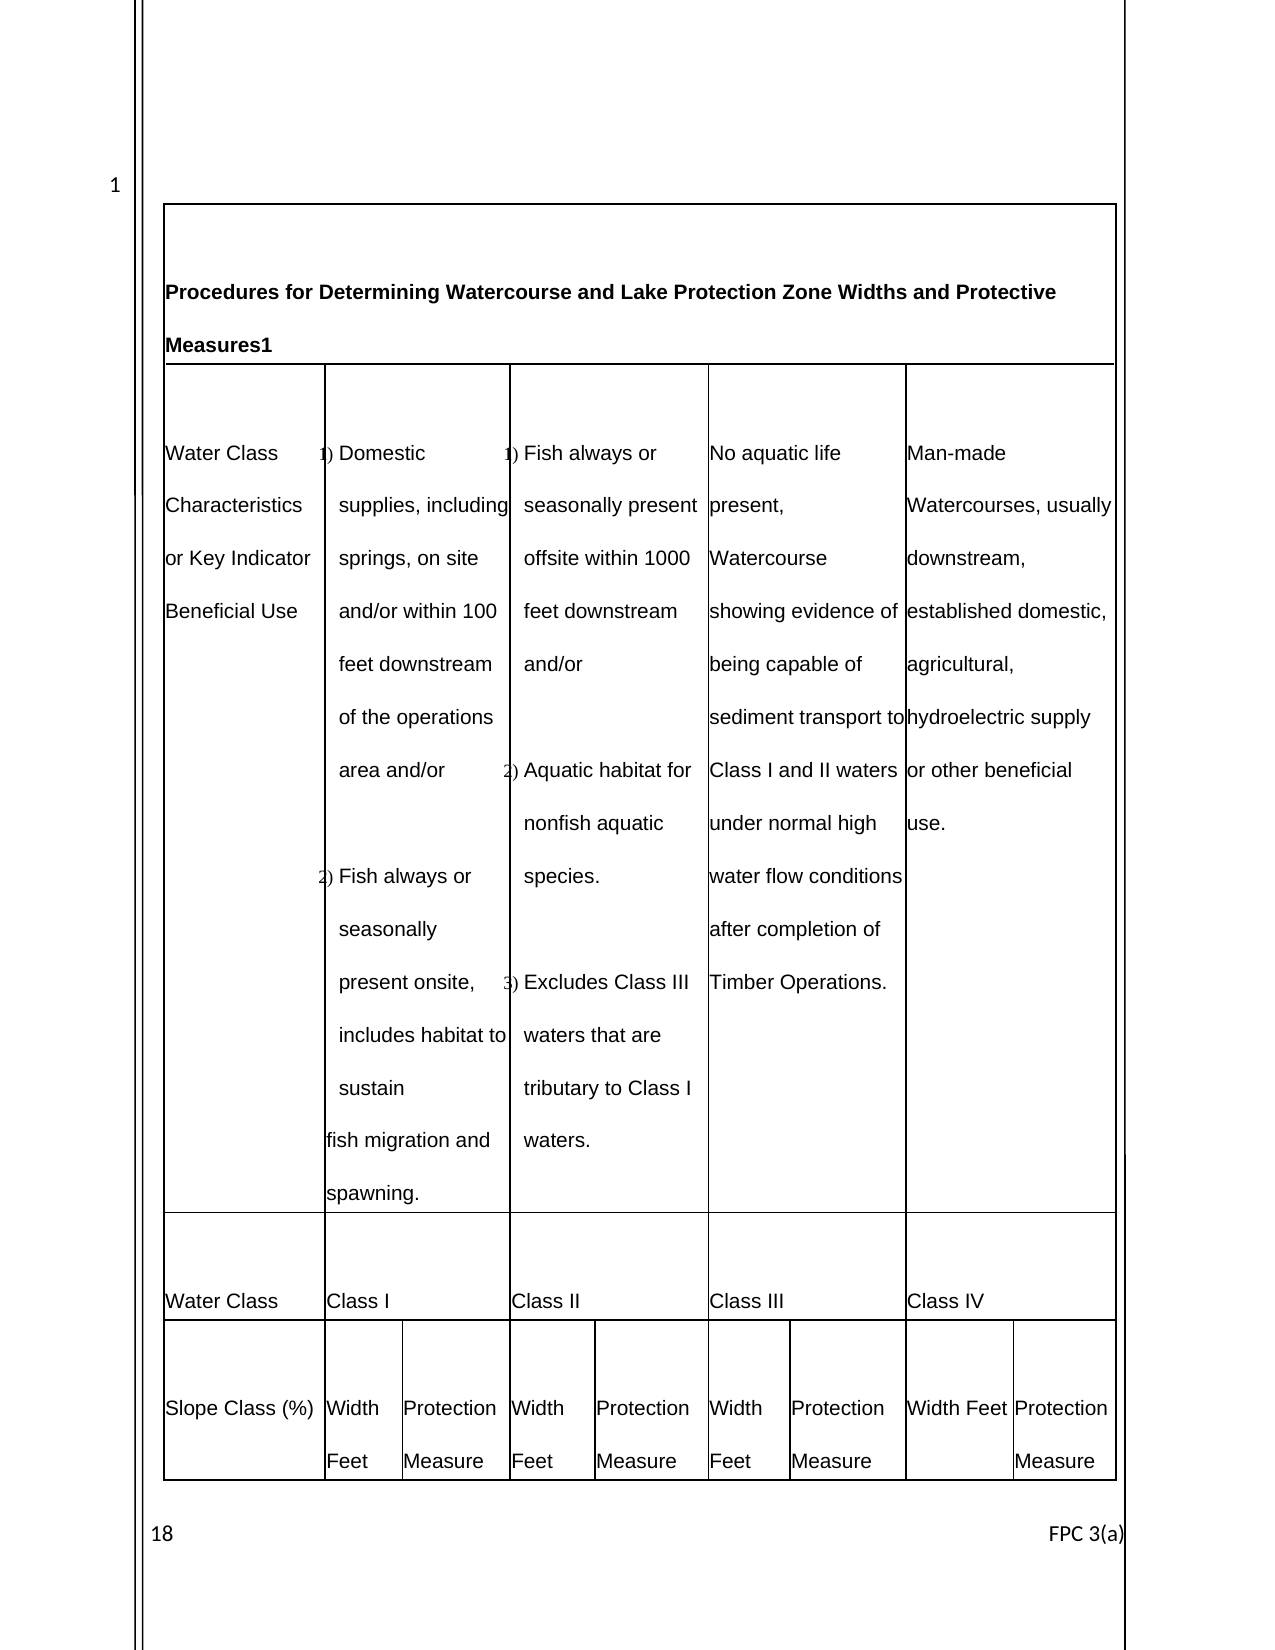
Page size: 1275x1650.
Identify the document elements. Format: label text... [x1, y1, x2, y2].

table_cell Width Feet [907, 1321, 1013, 1479]
table_cell Protection Measure [1014, 1321, 1115, 1479]
table_cell No aquatic life present, Watercourse showing evidence of being capable of sediment transport to Class I and II waters under normal high water flow conditions after completion of Timber Operations. [709, 365, 905, 1211]
table_cell Domestic supplies, including springs, on site and/or within 100 feet downstream of the operations area and/or Fish always or seasonally present onsite, includes habitat to sustain fish migration and spawning. [326, 365, 509, 1211]
table_cell Class I [326, 1213, 509, 1319]
table_cell Water Class [165, 1213, 324, 1319]
table_cell Protection Measure [403, 1321, 509, 1479]
table_cell Width Feet [511, 1321, 594, 1479]
table_cell Slope Class (%) [165, 1321, 324, 1479]
table_cell Width Feet [326, 1321, 402, 1479]
table_cell Class II [511, 1213, 708, 1319]
table_cell Width Feet [709, 1321, 789, 1479]
table_cell Protection Measure [596, 1321, 708, 1479]
table_cell Class III [709, 1213, 905, 1319]
table_header Procedures for Determining Watercourse and Lake Protection Zone Widths and Protective Measures1 [165, 205, 1115, 363]
table_cell Class IV [907, 1213, 1115, 1319]
table_cell Protection Measure [791, 1321, 905, 1479]
table_cell Man-made Watercourses, usually downstream, established domestic, agricultural, hydroelectric supply or other beneficial use. [907, 363, 1115, 1211]
table_cell Water Class Characteristics or Key Indicator Beneficial Use [165, 365, 324, 1211]
table_cell Fish always or seasonally present offsite within 1000 feet downstream and/or Aquatic habitat for nonfish aquatic species. Excludes Class III waters that are tributary to Class I waters. [511, 365, 708, 1211]
